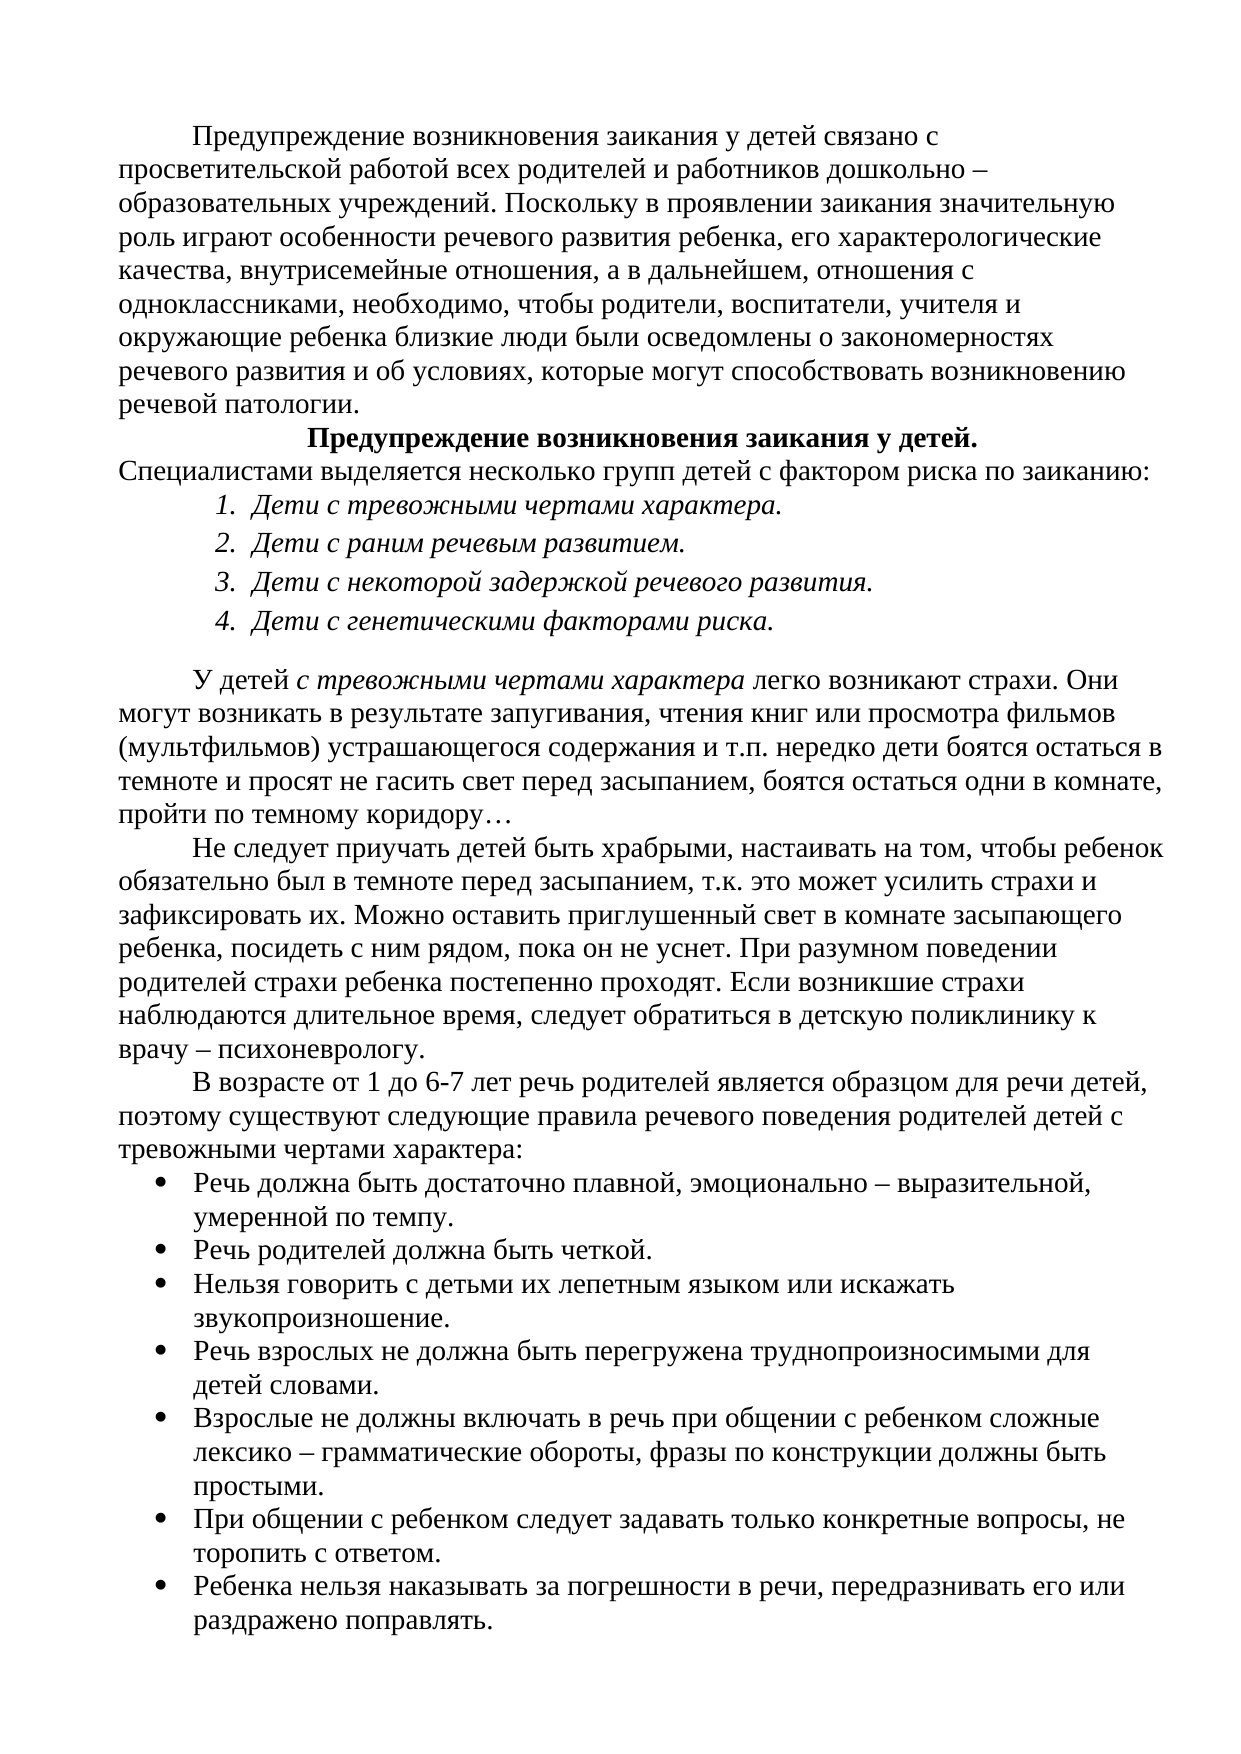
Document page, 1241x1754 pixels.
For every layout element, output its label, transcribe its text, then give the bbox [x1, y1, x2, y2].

text Специалистами выделяется несколько групп детей с фактором риска по заиканию: [118, 453, 1167, 487]
text У детей с тревожными чертами характера легко возникают страхи. Они могут возникать в результате запугивания, чтения книг или просмотра фильмов (мультфильмов) устрашающегося содержания и т.п. нередко дети боятся остаться в темноте и просят не гасить свет перед засыпанием, боятся остаться одни в комнате, пройти по темному коридору… [118, 662, 1167, 830]
list Дети с раним речевым развитием. [215, 526, 1167, 559]
list Дети с некоторой задержкой речевого развития. [215, 564, 1167, 598]
text В возрасте от 1 до 6-7 лет речь родителей является образцом для речи детей, поэтому существуют следующие правила речевого поведения родителей детей с тревожными чертами характера: [118, 1064, 1167, 1165]
list Речь родителей должна быть четкой. [156, 1232, 1167, 1266]
list Дети с тревожными чертами характера. [215, 487, 1167, 521]
list Взрослые не должны включать в речь при общении с ребенком сложные лексико – грамматические обороты, фразы по конструкции должны быть простыми. [156, 1400, 1167, 1501]
list Речь взрослых не должна быть перегружена труднопроизносимыми для детей словами. [156, 1333, 1167, 1400]
list Ребенка нельзя наказывать за погрешности в речи, передразнивать его или раздражено поправлять. [156, 1568, 1167, 1636]
list Речь должна быть достаточно плавной, эмоционально – выразительной, умеренной по темпу. [156, 1165, 1167, 1232]
text Не следует приучать детей быть храбрыми, настаивать на том, чтобы ребенок обязательно был в темноте перед засыпанием, т.к. это может усилить страхи и зафиксировать их. Можно оставить приглушенный свет в комнате засыпающего ребенка, посидеть с ним рядом, пока он не уснет. При разумном поведении родителей страхи ребенка постепенно проходят. Если возникшие страхи наблюдаются длительное время, следует обратиться в детскую поликлинику к врачу – психоневрологу. [118, 830, 1167, 1064]
text Предупреждение возникновения заикания у детей. [118, 420, 1167, 453]
list Нельзя говорить с детьми их лепетным языком или искажать звукопроизношение. [156, 1266, 1167, 1333]
list Дети с генетическими факторами риска. [215, 603, 1167, 636]
text Предупреждение возникновения заикания у детей связано с просветительской работой всех родителей и работников дошкольно – образовательных учреждений. Поскольку в проявлении заикания значительную роль играют особенности речевого развития ребенка, его характерологические качества, внутрисемейные отношения, а в дальнейшем, отношения с одноклассниками, необходимо, чтобы родители, воспитатели, учителя и окружающие ребенка близкие люди были осведомлены о закономерностях речевого развития и об условиях, которые могут способствовать возникновению речевой патологии. [118, 118, 1167, 420]
list При общении с ребенком следует задавать только конкретные вопросы, не торопить с ответом. [156, 1501, 1167, 1568]
